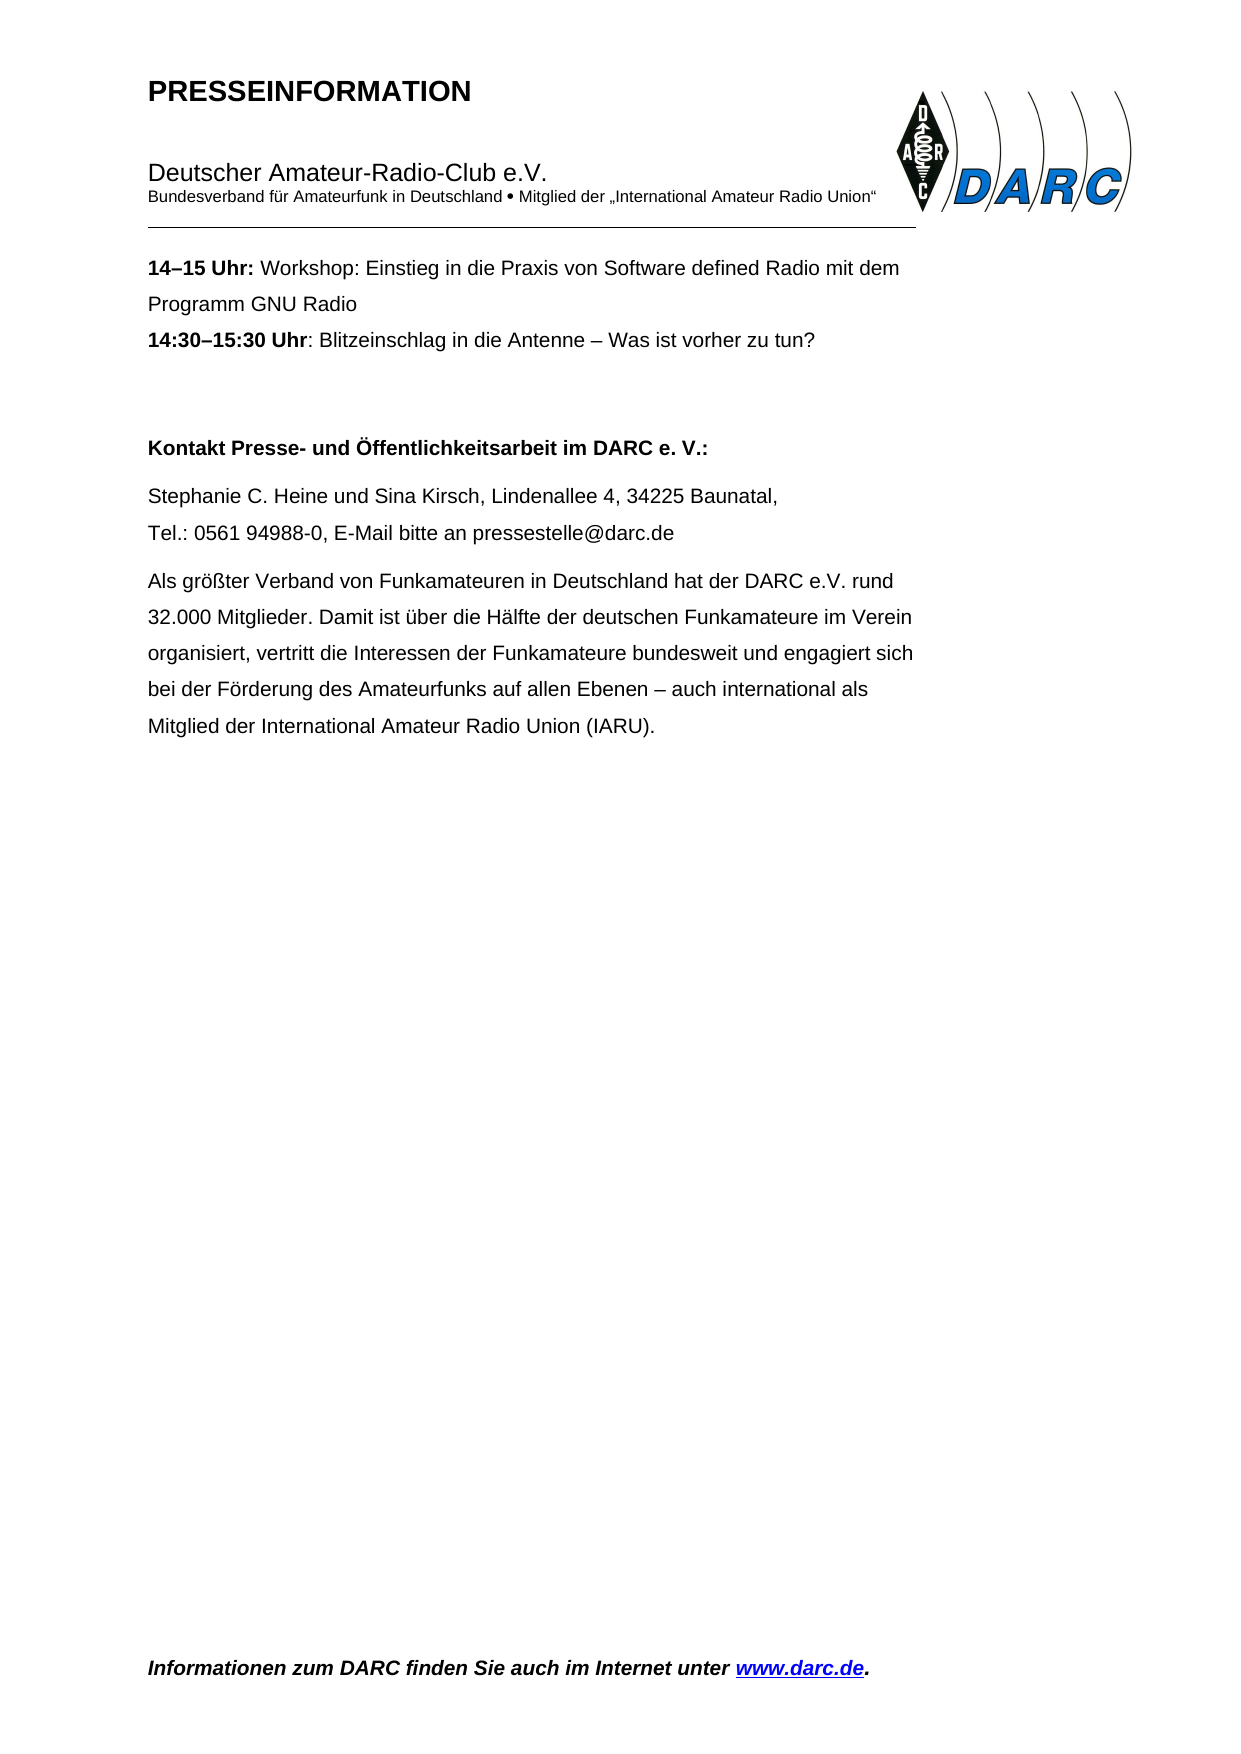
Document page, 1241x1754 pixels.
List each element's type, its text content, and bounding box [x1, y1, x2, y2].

text 14:30–15:30 Uhr: Blitzeinschlag in die Antenne – Was ist vorher zu tun? [148, 328, 916, 352]
text Kontakt Presse- und Öffentlichkeitsarbeit im DARC e. V.: [148, 436, 916, 460]
text Stephanie C. Heine und Sina Kirsch, Lindenallee 4, 34225 Baunatal, Tel.: 0561 94988-0, E-Mail bitte an pressestelle@darc.de [148, 484, 916, 544]
picture [895, 88, 1134, 217]
text Als größter Verband von Funkamateuren in Deutschland hat der DARC e.V. rund 32.000 Mitglieder. Damit ist über die Hälfte der deutschen Funkamateure im Verein organisiert, vertritt die Interessen der Funkamateure bundesweit und engagiert sich bei der Förderung des Amateurfunks auf allen Ebenen – auch international als Mitglied der International Amateur Radio Union (IARU). [148, 569, 916, 739]
text 14–15 Uhr: Workshop: Einstieg in die Praxis von Software defined Radio mit dem Programm GNU Radio [148, 256, 916, 316]
